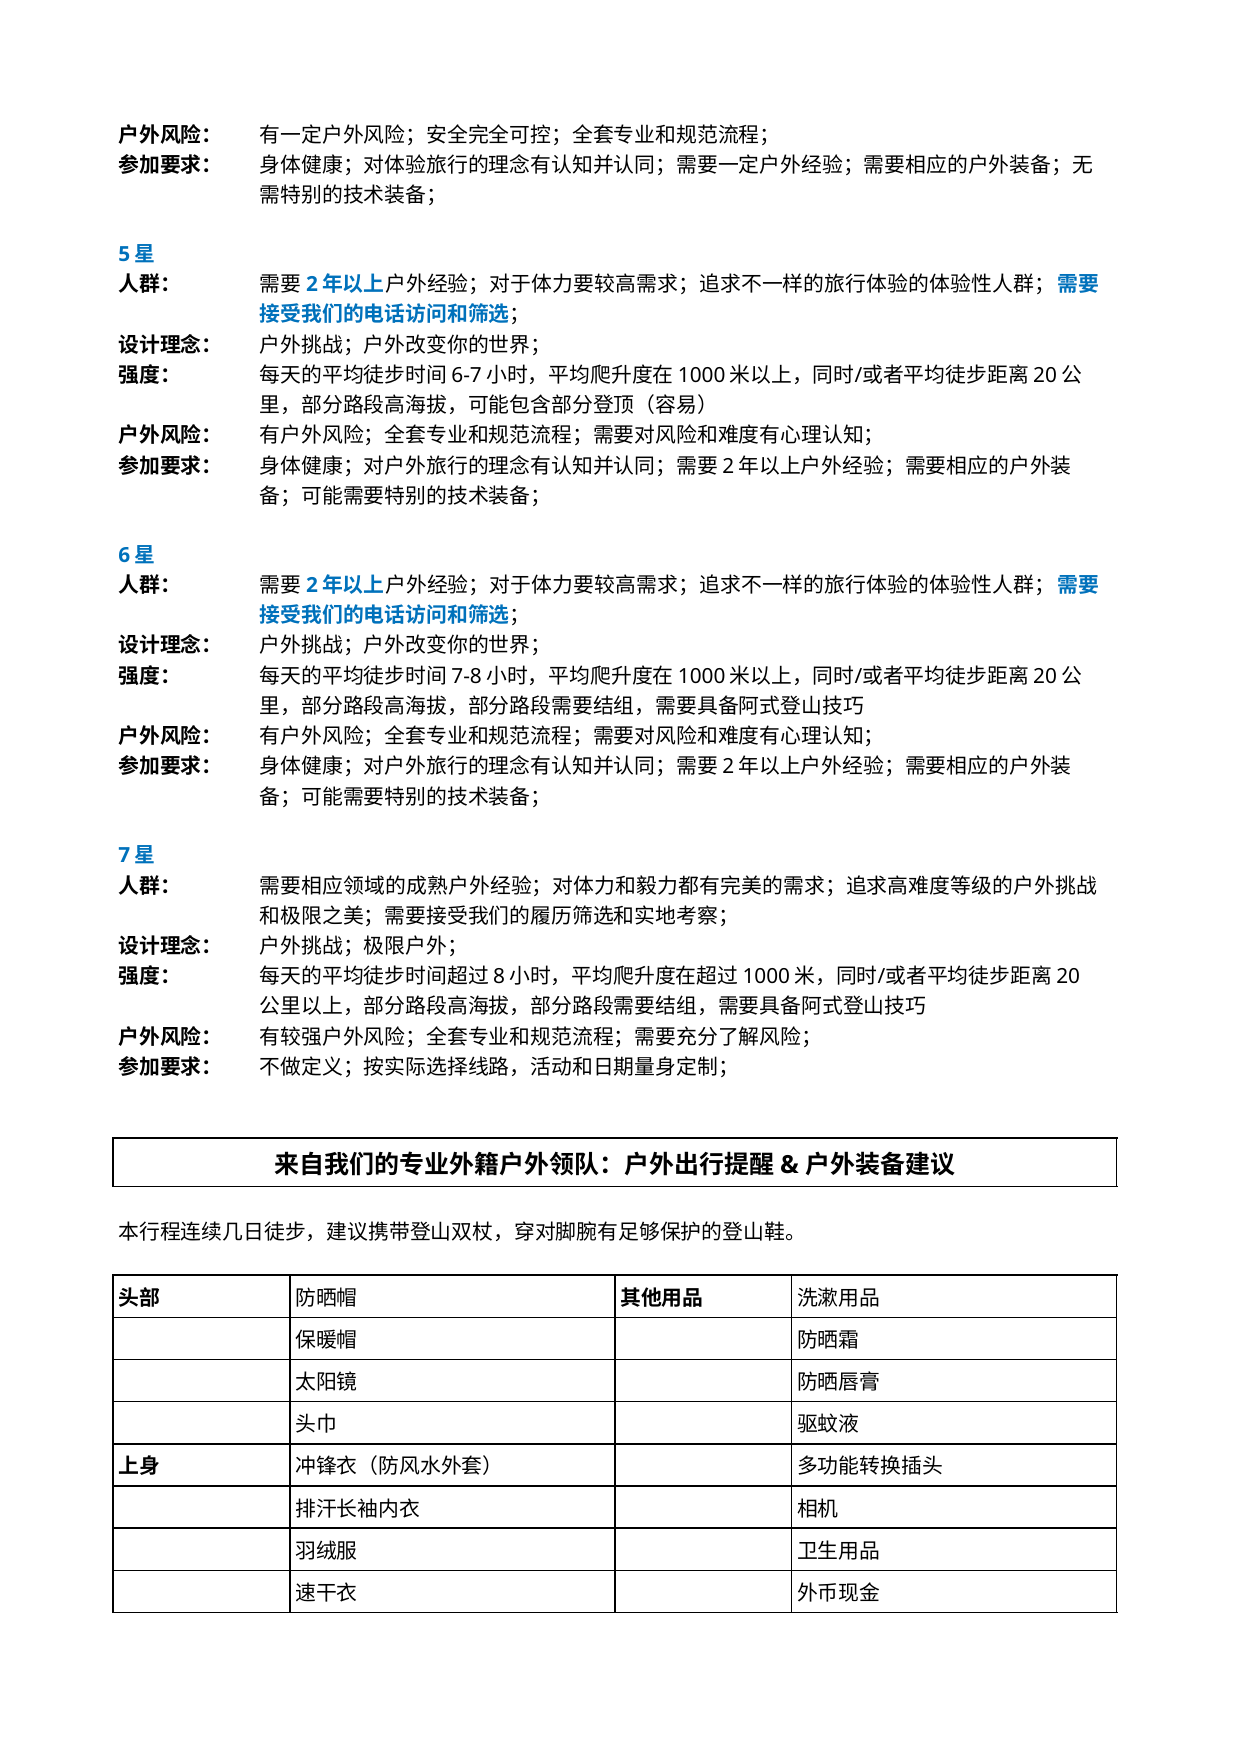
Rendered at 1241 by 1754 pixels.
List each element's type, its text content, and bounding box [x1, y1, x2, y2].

table_cell 有较强户外风险；全套专业和规范流程；需要充分了解风险； [248, 1020, 1111, 1050]
table_cell [114, 1318, 289, 1358]
table_cell 有一定户外风险；安全完全可控；全套专业和规范流程； [248, 118, 1111, 148]
table_cell [114, 1529, 289, 1569]
table_cell 排汗长袖内衣 [291, 1487, 614, 1527]
table_cell [616, 1445, 791, 1485]
table_cell 不做定义；按实际选择线路，活动和日期量身定制； [248, 1050, 1111, 1080]
table_cell 户外挑战；极限户外； [248, 929, 1111, 959]
table_cell 保暖帽 [291, 1318, 614, 1358]
table_cell 户外风险： [107, 118, 248, 148]
table_header 头部 [114, 1276, 289, 1316]
table_cell 参加要求： [107, 1050, 248, 1080]
table_cell 每天的平均徒步时间6-7小时，平均爬升度在1000米以上，同时/或者平均徒步距离20公里，部分路段高海拔，可能包含部分登顶（容易） [248, 358, 1111, 419]
table_cell 强度： [107, 659, 248, 719]
table_cell 有户外风险；全套专业和规范流程；需要对风险和难度有心理认知； [248, 419, 1111, 449]
table_cell 强度： [107, 960, 248, 1020]
table_header 人群： [107, 869, 248, 929]
table_cell 羽绒服 [291, 1529, 614, 1569]
table_cell 参加要求： [107, 750, 248, 810]
table_header 其他用品 [616, 1276, 791, 1316]
table_header 洗漱用品 [792, 1276, 1116, 1316]
table_header 人群： [107, 568, 248, 629]
table_cell 设计理念： [107, 629, 248, 659]
table_cell 头巾 [291, 1402, 614, 1443]
table_cell 户外挑战；户外改变你的世界； [248, 629, 1111, 659]
table_cell 每天的平均徒步时间超过8小时，平均爬升度在超过1000米，同时/或者平均徒步距离20公里以上，部分路段高海拔，部分路段需要结组，需要具备阿式登山技巧 [248, 960, 1111, 1020]
table_cell [114, 1571, 289, 1612]
table_cell 设计理念： [107, 929, 248, 959]
table_cell 身体健康；对户外旅行的理念有认知并认同；需要2年以上户外经验；需要相应的户外装备；可能需要特别的技术装备； [248, 750, 1111, 810]
table_cell 户外挑战；户外改变你的世界； [248, 328, 1111, 358]
table_cell 驱蚊液 [792, 1402, 1116, 1443]
table_cell 多功能转换插头 [792, 1445, 1116, 1485]
table_header 人群： [107, 268, 248, 328]
table_cell [616, 1318, 791, 1358]
table_header 本行程连续几日徒步，建议携带登山双杖，穿对脚腕有足够保护的登山鞋。 [107, 1216, 1111, 1246]
table_cell 外币现金 [792, 1571, 1116, 1612]
table_cell 每天的平均徒步时间7-8小时，平均爬升度在1000米以上，同时/或者平均徒步距离20公里，部分路段高海拔，部分路段需要结组，需要具备阿式登山技巧 [248, 659, 1111, 719]
table_header 需要2年以上户外经验；对于体力要较高需求；追求不一样的旅行体验的体验性人群；需要接受我们的电话访问和筛选； [248, 568, 1111, 629]
text 5星 [118, 237, 1122, 267]
table_cell 强度： [107, 358, 248, 419]
table_cell 参加要求： [107, 449, 248, 509]
table_cell 卫生用品 [792, 1529, 1116, 1569]
table_cell 冲锋衣（防风水外套） [291, 1445, 614, 1485]
table_header 需要相应领域的成熟户外经验；对体力和毅力都有完美的需求；追求高难度等级的户外挑战和极限之美；需要接受我们的履历筛选和实地考察； [248, 869, 1111, 929]
table_cell 设计理念： [107, 328, 248, 358]
table_cell 上身 [114, 1445, 289, 1485]
table_cell 防晒唇膏 [792, 1360, 1116, 1401]
table_cell [616, 1402, 791, 1443]
text 7星 [118, 838, 1122, 869]
table_cell [616, 1487, 791, 1527]
table_header 需要2年以上户外经验；对于体力要较高需求；追求不一样的旅行体验的体验性人群；需要接受我们的电话访问和筛选； [248, 268, 1111, 328]
table_header 防晒帽 [291, 1276, 614, 1316]
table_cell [248, 148, 1111, 209]
table_cell 身体健康；对户外旅行的理念有认知并认同；需要2年以上户外经验；需要相应的户外装备；可能需要特别的技术装备； [248, 449, 1111, 509]
table_cell 速干衣 [291, 1571, 614, 1612]
table_cell [616, 1529, 791, 1569]
table_header 来自我们的专业外籍户外领队：户外出行提醒 & 户外装备建议 [114, 1139, 1116, 1186]
table_cell 防晒霜 [792, 1318, 1116, 1358]
table_cell [114, 1487, 289, 1527]
table_cell [616, 1360, 791, 1401]
table_cell 参加要求： [107, 148, 248, 209]
table_cell [114, 1360, 289, 1401]
table_cell 有户外风险；全套专业和规范流程；需要对风险和难度有心理认知； [248, 719, 1111, 749]
text 6星 [118, 538, 1122, 568]
table_cell 户外风险： [107, 1020, 248, 1050]
table_cell 户外风险： [107, 719, 248, 749]
table_cell [114, 1402, 289, 1443]
table_cell 户外风险： [107, 419, 248, 449]
table_cell [616, 1571, 791, 1612]
table_cell 太阳镜 [291, 1360, 614, 1401]
table_cell 相机 [792, 1487, 1116, 1527]
